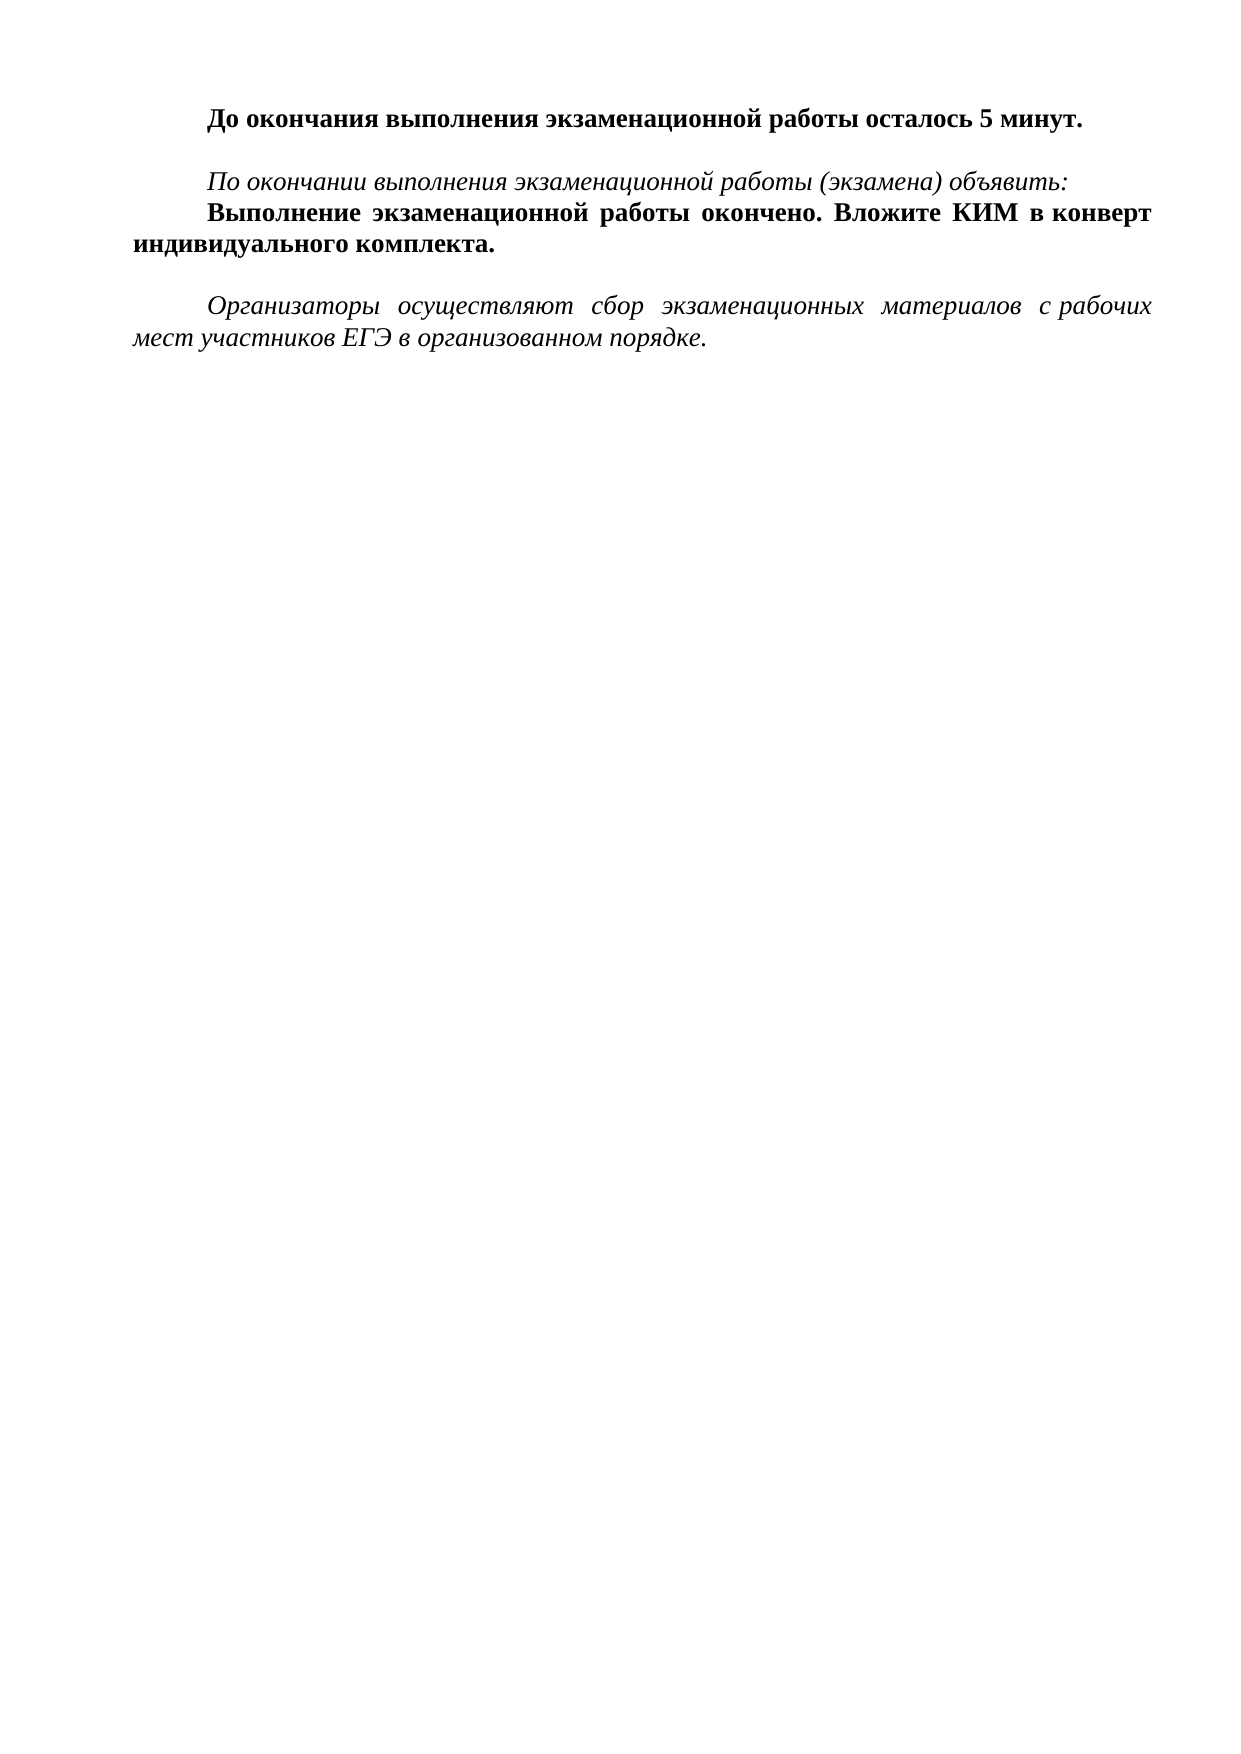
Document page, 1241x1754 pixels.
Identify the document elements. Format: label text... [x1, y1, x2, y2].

text По окончании выполнения экзаменационной работы (экзамена) объявить: [133, 165, 1152, 196]
text Выполнение экзаменационной работы окончено. Вложите КИМ в конверт индивидуального комплекта. [133, 196, 1152, 258]
text До окончания выполнения экзаменационной работы осталось 5 минут. [133, 103, 1152, 134]
text Организаторы осуществляют сбор экзаменационных материалов с рабочих мест участников ЕГЭ в организованном порядке. [133, 289, 1152, 352]
